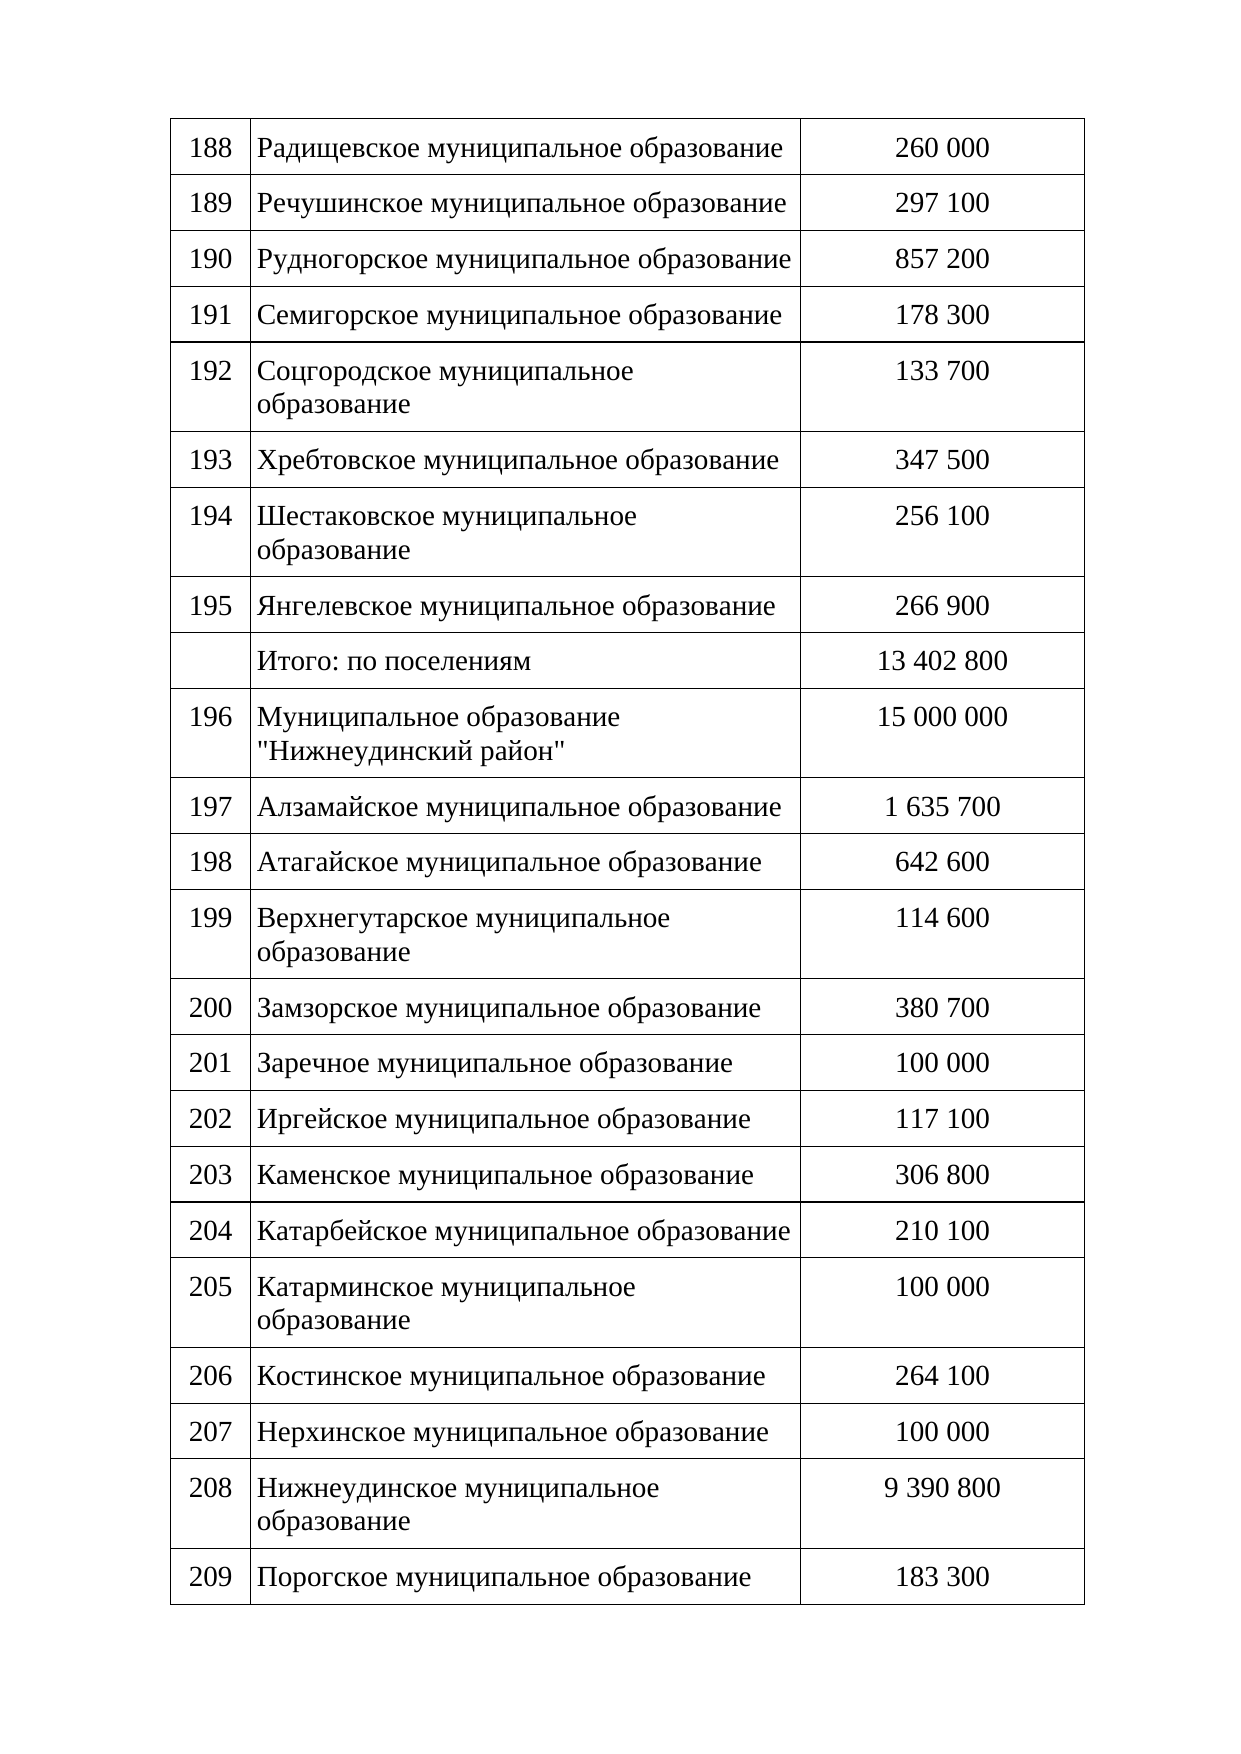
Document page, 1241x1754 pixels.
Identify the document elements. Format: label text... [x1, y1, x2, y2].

table_cell Радищевское муниципальное образование [251, 119, 800, 174]
table_cell 347 500 [801, 432, 1084, 487]
table_cell 210 100 [801, 1203, 1084, 1257]
table_cell 183 300 [801, 1549, 1084, 1603]
table_cell 199 [171, 890, 250, 978]
table_cell Муниципальное образование "Нижнеудинский район" [251, 689, 800, 777]
table_cell Итого: по поселениям [251, 633, 800, 688]
table_cell 100 000 [801, 1035, 1084, 1090]
table_cell 196 [171, 689, 250, 777]
table_cell Заречное муниципальное образование [251, 1035, 800, 1090]
table_cell 200 [171, 979, 250, 1034]
table_cell 178 300 [801, 287, 1084, 341]
table_cell Каменское муниципальное образование [251, 1147, 800, 1201]
table_cell 192 [171, 343, 250, 431]
table_cell Порогское муниципальное образование [251, 1549, 800, 1603]
table_cell 380 700 [801, 979, 1084, 1034]
table_cell Замзорское муниципальное образование [251, 979, 800, 1034]
table_cell 15 000 000 [801, 689, 1084, 777]
table_cell Верхнегутарское муниципальное образование [251, 890, 800, 978]
table_cell 100 000 [801, 1404, 1084, 1458]
table_cell 117 100 [801, 1091, 1084, 1146]
table_cell 13 402 800 [801, 633, 1084, 688]
table_cell 9 390 800 [801, 1459, 1084, 1548]
table_cell Алзамайское муниципальное образование [251, 778, 800, 833]
table_cell 191 [171, 287, 250, 341]
table_cell 204 [171, 1203, 250, 1257]
table_cell 205 [171, 1258, 250, 1347]
table_cell 133 700 [801, 343, 1084, 431]
table_cell Иргейское муниципальное образование [251, 1091, 800, 1146]
table_cell 202 [171, 1091, 250, 1146]
table_cell 198 [171, 834, 250, 889]
table_cell 256 100 [801, 488, 1084, 576]
table_cell 209 [171, 1549, 250, 1603]
table_cell Семигорское муниципальное образование [251, 287, 800, 341]
table_cell 201 [171, 1035, 250, 1090]
table_cell 194 [171, 488, 250, 576]
table_cell 197 [171, 778, 250, 833]
table_cell 193 [171, 432, 250, 487]
table_cell Хребтовское муниципальное образование [251, 432, 800, 487]
table_cell 264 100 [801, 1348, 1084, 1402]
table_cell Атагайское муниципальное образование [251, 834, 800, 889]
table_cell [171, 633, 250, 688]
table_cell 114 600 [801, 890, 1084, 978]
table_cell 189 [171, 175, 250, 230]
table_cell 188 [171, 119, 250, 174]
table_cell 100 000 [801, 1258, 1084, 1347]
table_cell 195 [171, 577, 250, 632]
table_cell 642 600 [801, 834, 1084, 889]
table_cell Шестаковское муниципальное образование [251, 488, 800, 576]
table_cell 207 [171, 1404, 250, 1458]
table_cell 1 635 700 [801, 778, 1084, 833]
table_cell Янгелевское муниципальное образование [251, 577, 800, 632]
table_cell 208 [171, 1459, 250, 1548]
table_cell 260 000 [801, 119, 1084, 174]
table_cell Рудногорское муниципальное образование [251, 231, 800, 286]
table_cell Речушинское муниципальное образование [251, 175, 800, 230]
table_cell 206 [171, 1348, 250, 1402]
table_cell Костинское муниципальное образование [251, 1348, 800, 1402]
table_cell Нижнеудинское муниципальное образование [251, 1459, 800, 1548]
table_cell 190 [171, 231, 250, 286]
table_cell Соцгородское муниципальное образование [251, 343, 800, 431]
table_cell Катарминское муниципальное образование [251, 1258, 800, 1347]
table_cell Катарбейское муниципальное образование [251, 1203, 800, 1257]
table_cell 306 800 [801, 1147, 1084, 1201]
table_cell Нерхинское муниципальное образование [251, 1404, 800, 1458]
table_cell 297 100 [801, 175, 1084, 230]
table_cell 857 200 [801, 231, 1084, 286]
table_cell 266 900 [801, 577, 1084, 632]
table_cell 203 [171, 1147, 250, 1201]
